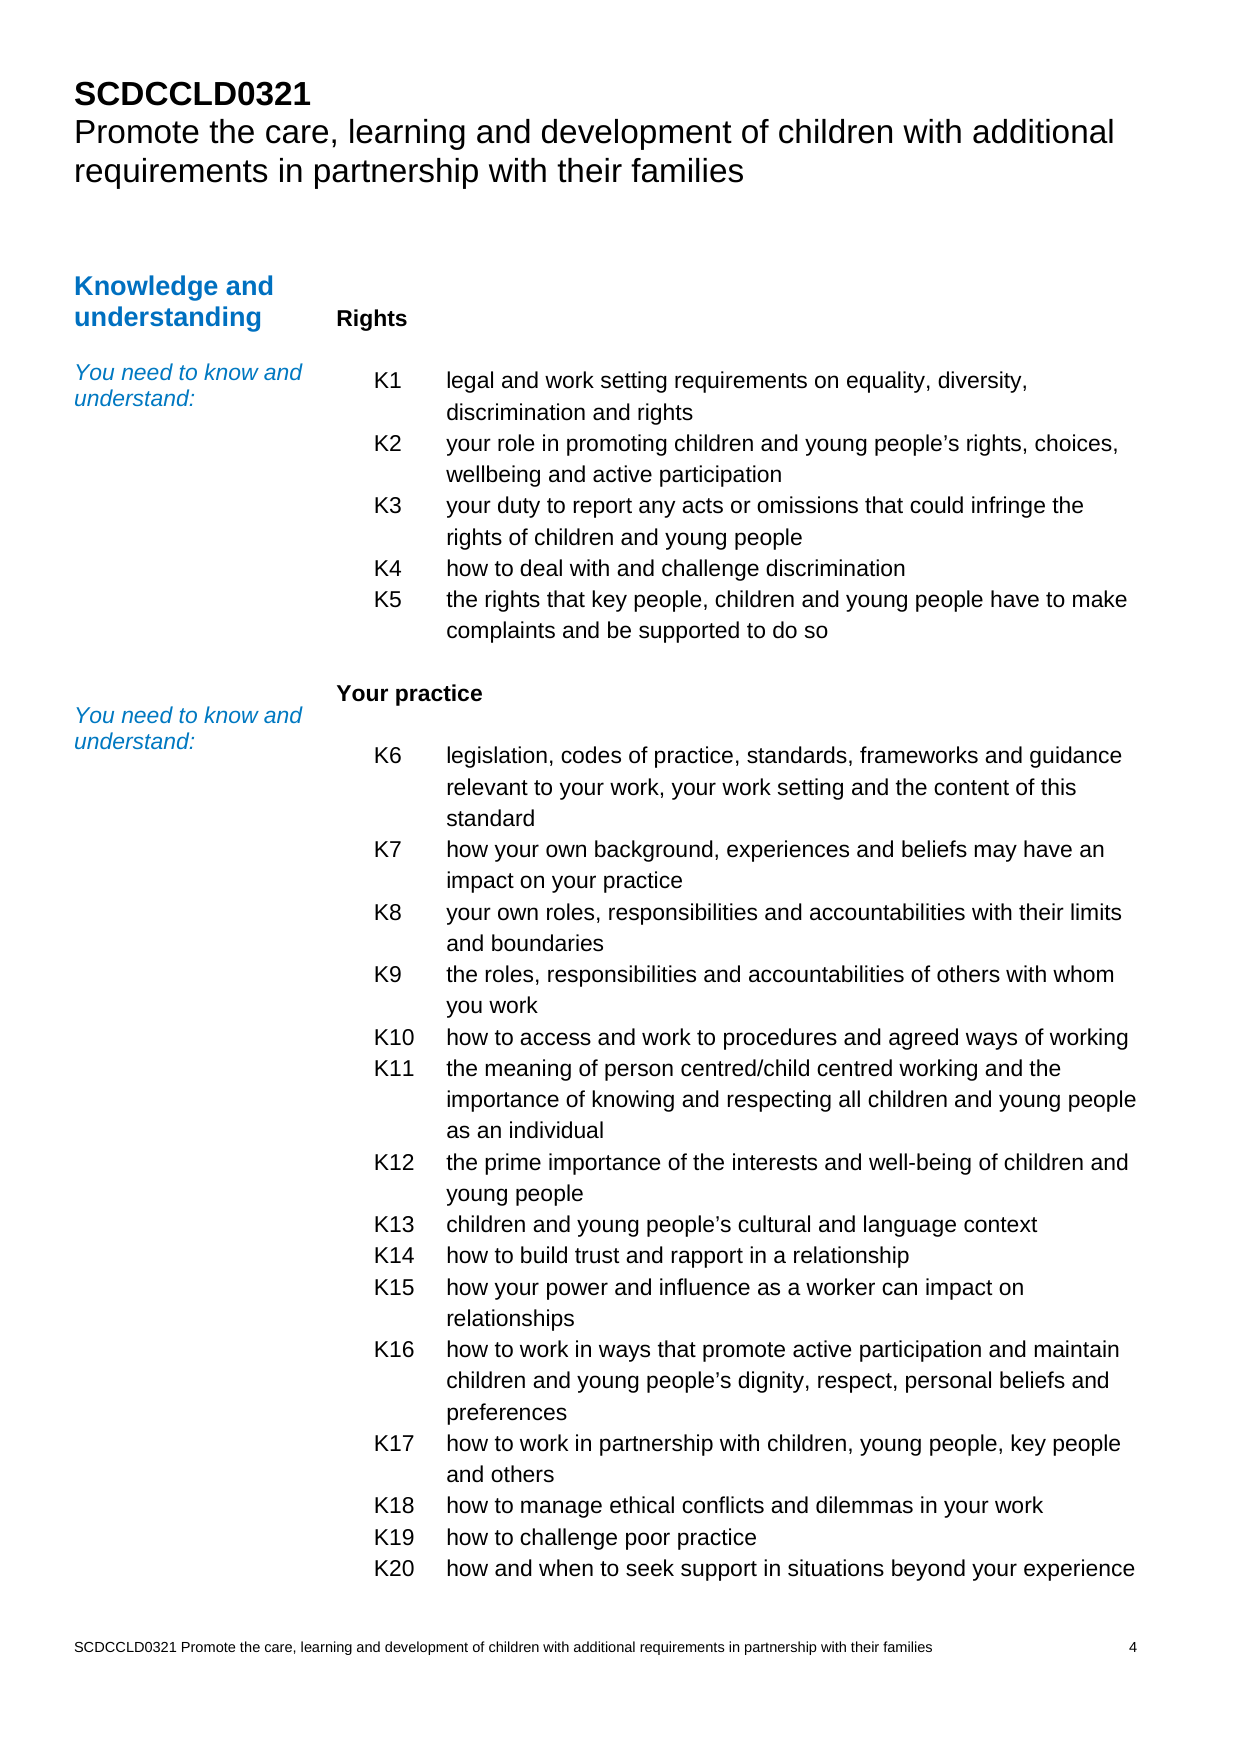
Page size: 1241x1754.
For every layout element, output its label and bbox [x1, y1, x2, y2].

table_header [63, 270, 325, 1598]
table_header [325, 270, 1148, 1598]
